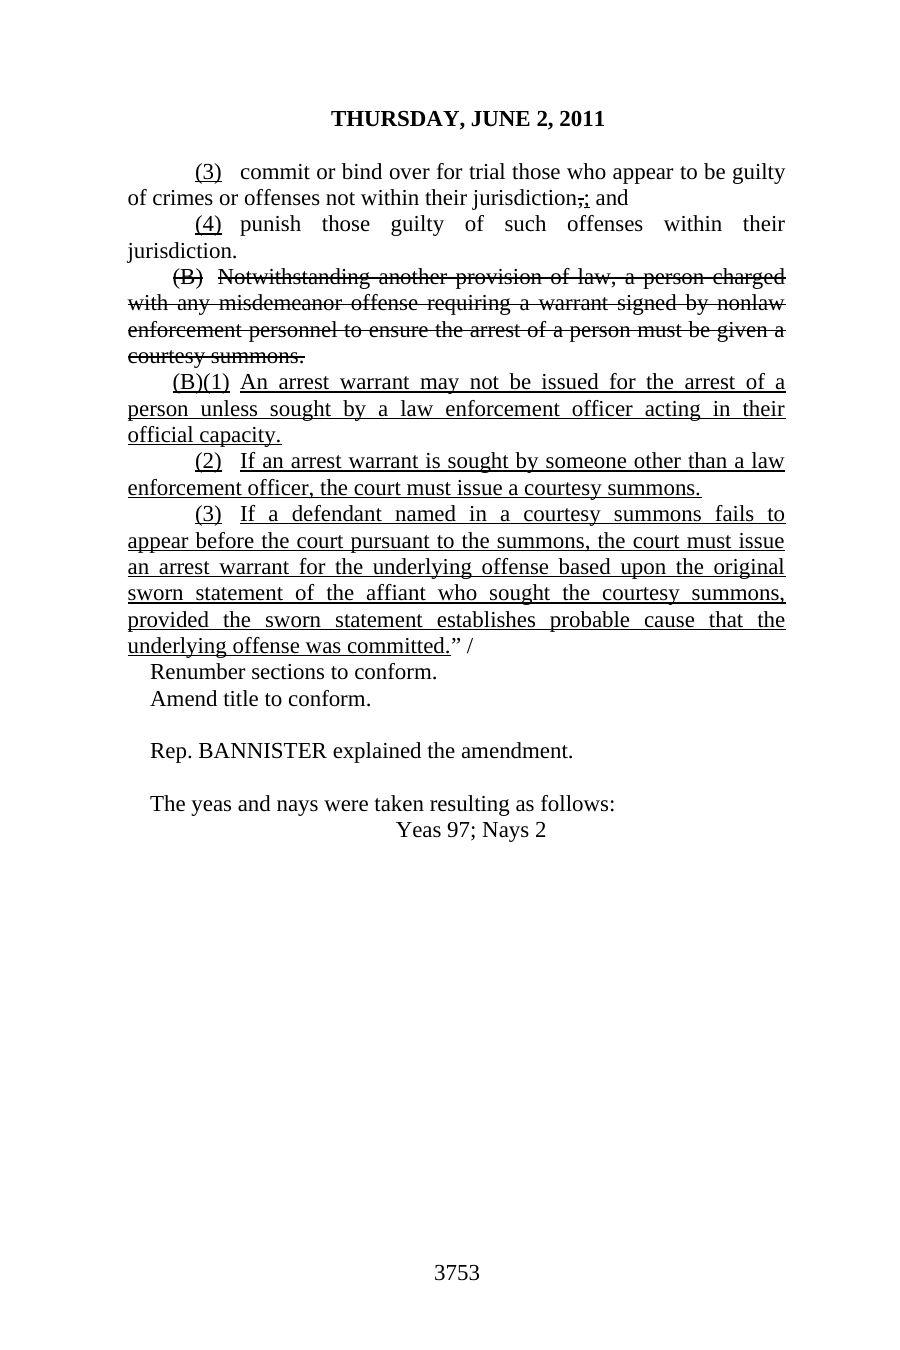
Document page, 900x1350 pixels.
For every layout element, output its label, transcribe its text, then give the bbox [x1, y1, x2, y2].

text (B) Notwithstanding another provision of law, a person charged with any misdemeanor offense requiring a warrant signed by nonlaw enforcement personnel to ensure the arrest of a person must be given a courtesy summons. [127, 331, 786, 368]
text Rep. BANNISTER explained the amendment. [127, 737, 786, 764]
text (2) If an arrest warrant is sought by someone other than a law enforcement officer, the court must issue a courtesy summons. [127, 448, 786, 500]
text (B) Notwithstanding another provision of law, a person charged with any misdemeanor offense requiring a warrant signed by nonlaw enforcement personnel to ensure the arrest of a person must be given a courtesy summons. [127, 305, 786, 330]
text Amend title to conform. [127, 685, 786, 711]
text (3) commit or bind over for trial those who appear to be guilty of crimes or offenses not within their jurisdiction,; and [127, 158, 786, 210]
text The yeas and nays were taken resulting as follows: [127, 790, 786, 817]
text (B)(1) An arrest warrant may not be issued for the arrest of a person unless sought by a law enforcement officer acting in their official capacity. [127, 419, 786, 448]
text (4) punish those guilty of such offenses within their jurisdiction. [127, 210, 786, 263]
text Renumber sections to conform. [127, 658, 786, 685]
text (3) If a defendant named in a courtesy summons fails to appear before the court pursuant to the summons, the court must issue an arrest warrant for the underlying offense based upon the original sworn statement of the affiant who sought the courtesy summons, provided the sworn statement establishes probable cause that the underlying offense was committed.” / [127, 500, 786, 576]
text (B)(1) An arrest warrant may not be issued for the arrest of a person unless sought by a law enforcement officer acting in their official capacity. [127, 368, 786, 418]
text (B) Notwithstanding another provision of law, a person charged with any misdemeanor offense requiring a warrant signed by nonlaw enforcement personnel to ensure the arrest of a person must be given a courtesy summons. [127, 263, 786, 304]
text Yeas 97; Nays 2 [127, 817, 786, 843]
